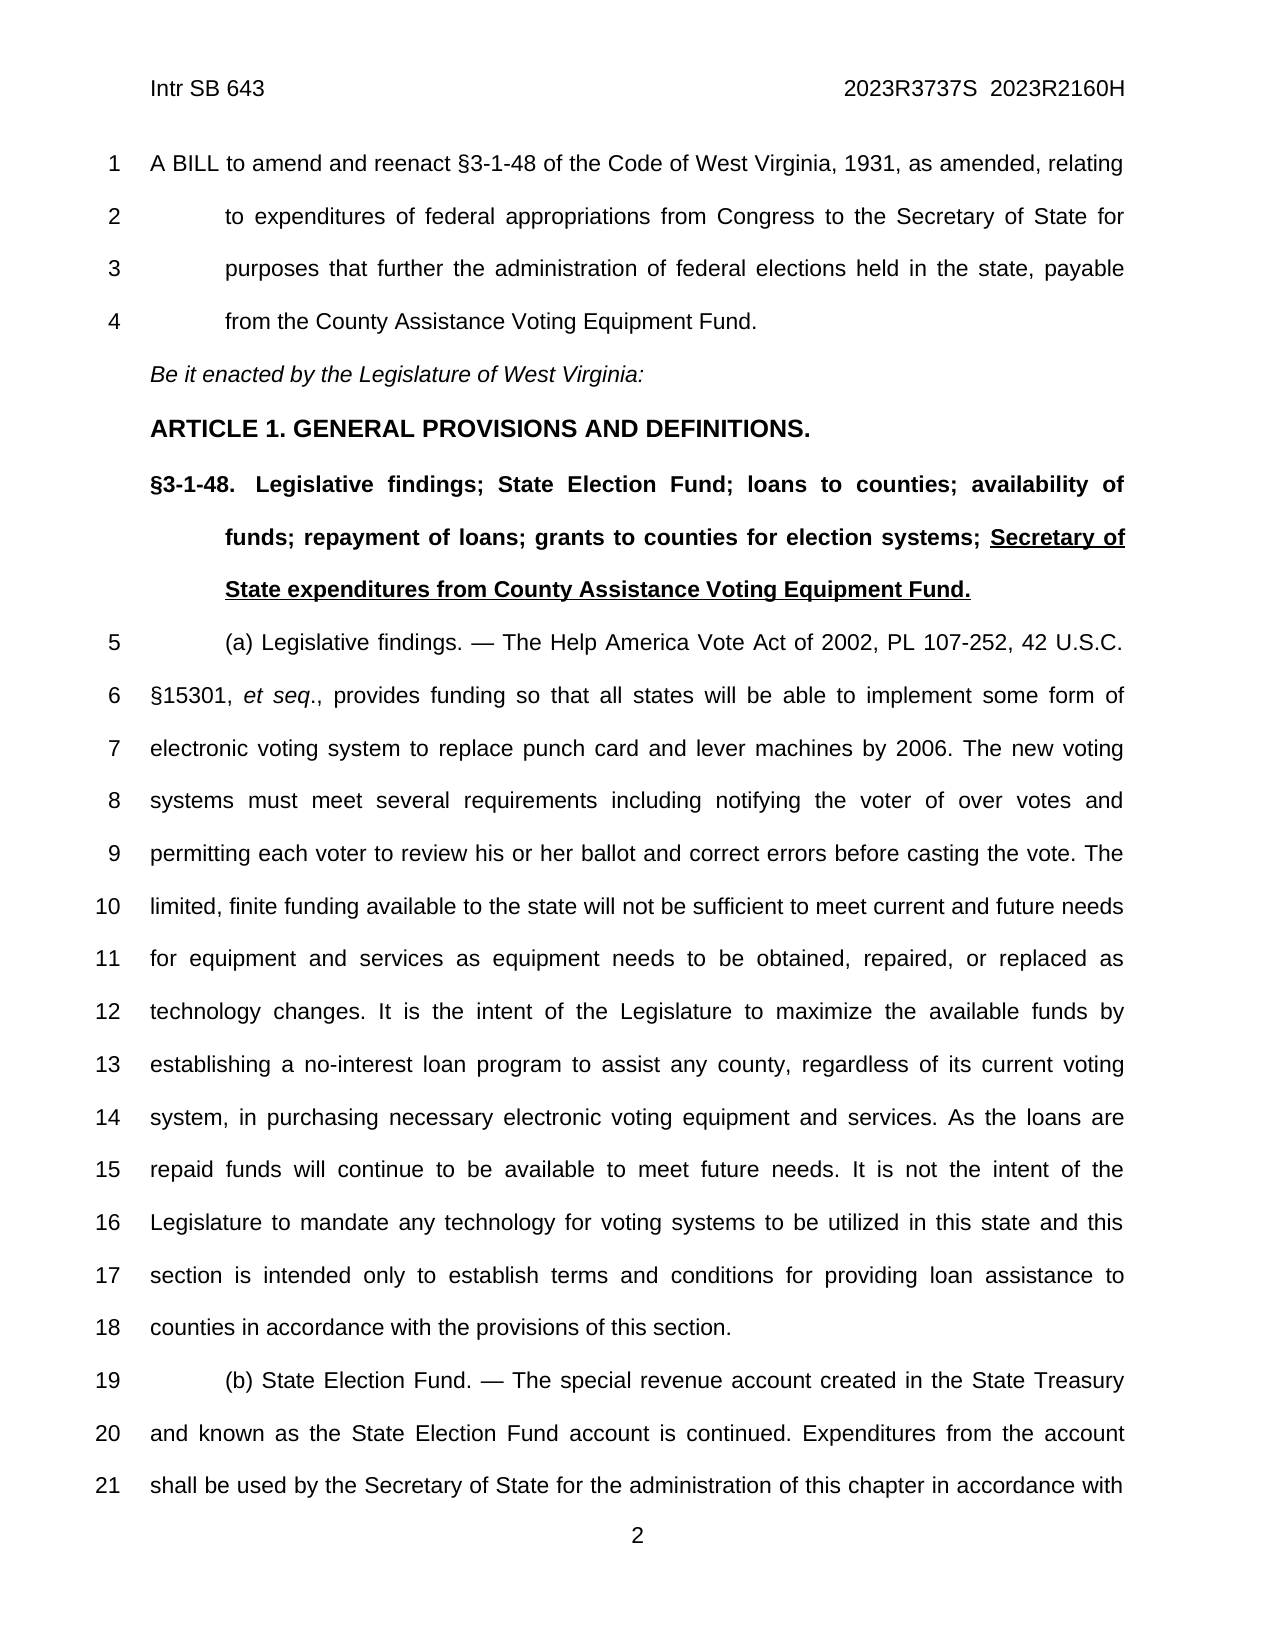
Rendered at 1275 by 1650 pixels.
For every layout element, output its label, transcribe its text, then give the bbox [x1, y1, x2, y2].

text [150, 1367, 1125, 1499]
text Be it enacted by the Legislature of West Virginia: [150, 361, 1125, 387]
text (a) Legislative findings. — The Help America Vote Act of 2002, PL 107-252, 42 U.S.C. §15301, et seq., provides funding so that all states will be able to implement some form of electronic voting system to replace punch card and lever machines by 2006. The new voting systems must meet several requirements including notifying the voter of over votes and permitting each voter to review his or her ballot and correct errors before casting the vote. The limited, finite funding available to the state will not be sufficient to meet current and future needs for equipment and services as equipment needs to be obtained, repaired, or replaced as technology changes. It is the intent of the Legislature to maximize the available funds by establishing a no-interest loan program to assist any county, regardless of its current voting system, in purchasing necessary electronic voting equipment and services. As the loans are repaid funds will continue to be available to meet future needs. It is not the intent of the Legislature to mandate any technology for voting systems to be utilized in this state and this section is intended only to establish terms and conditions for providing loan assistance to counties in accordance with the provisions of this section. [150, 629, 1125, 1341]
title A BILL to amend and reenact §3-1-48 of the Code of West Virginia, 1931, as amended, relating to expenditures of federal appropriations from Congress to the Secretary of State for purposes that further the administration of federal elections held in the state, payable from the County Assistance Voting Equipment Fund. [150, 150, 1125, 334]
subtitle §3-1-48. Legislative findings; State Election Fund; loans to counties; availability of funds; repayment of loans; grants to counties for election systems; Secretary of State expenditures from County Assistance Voting Equipment Fund. [150, 471, 1125, 603]
subtitle ARTICLE 1. GENERAL PROVISIONS AND DEFINITIONS. [150, 413, 1125, 442]
